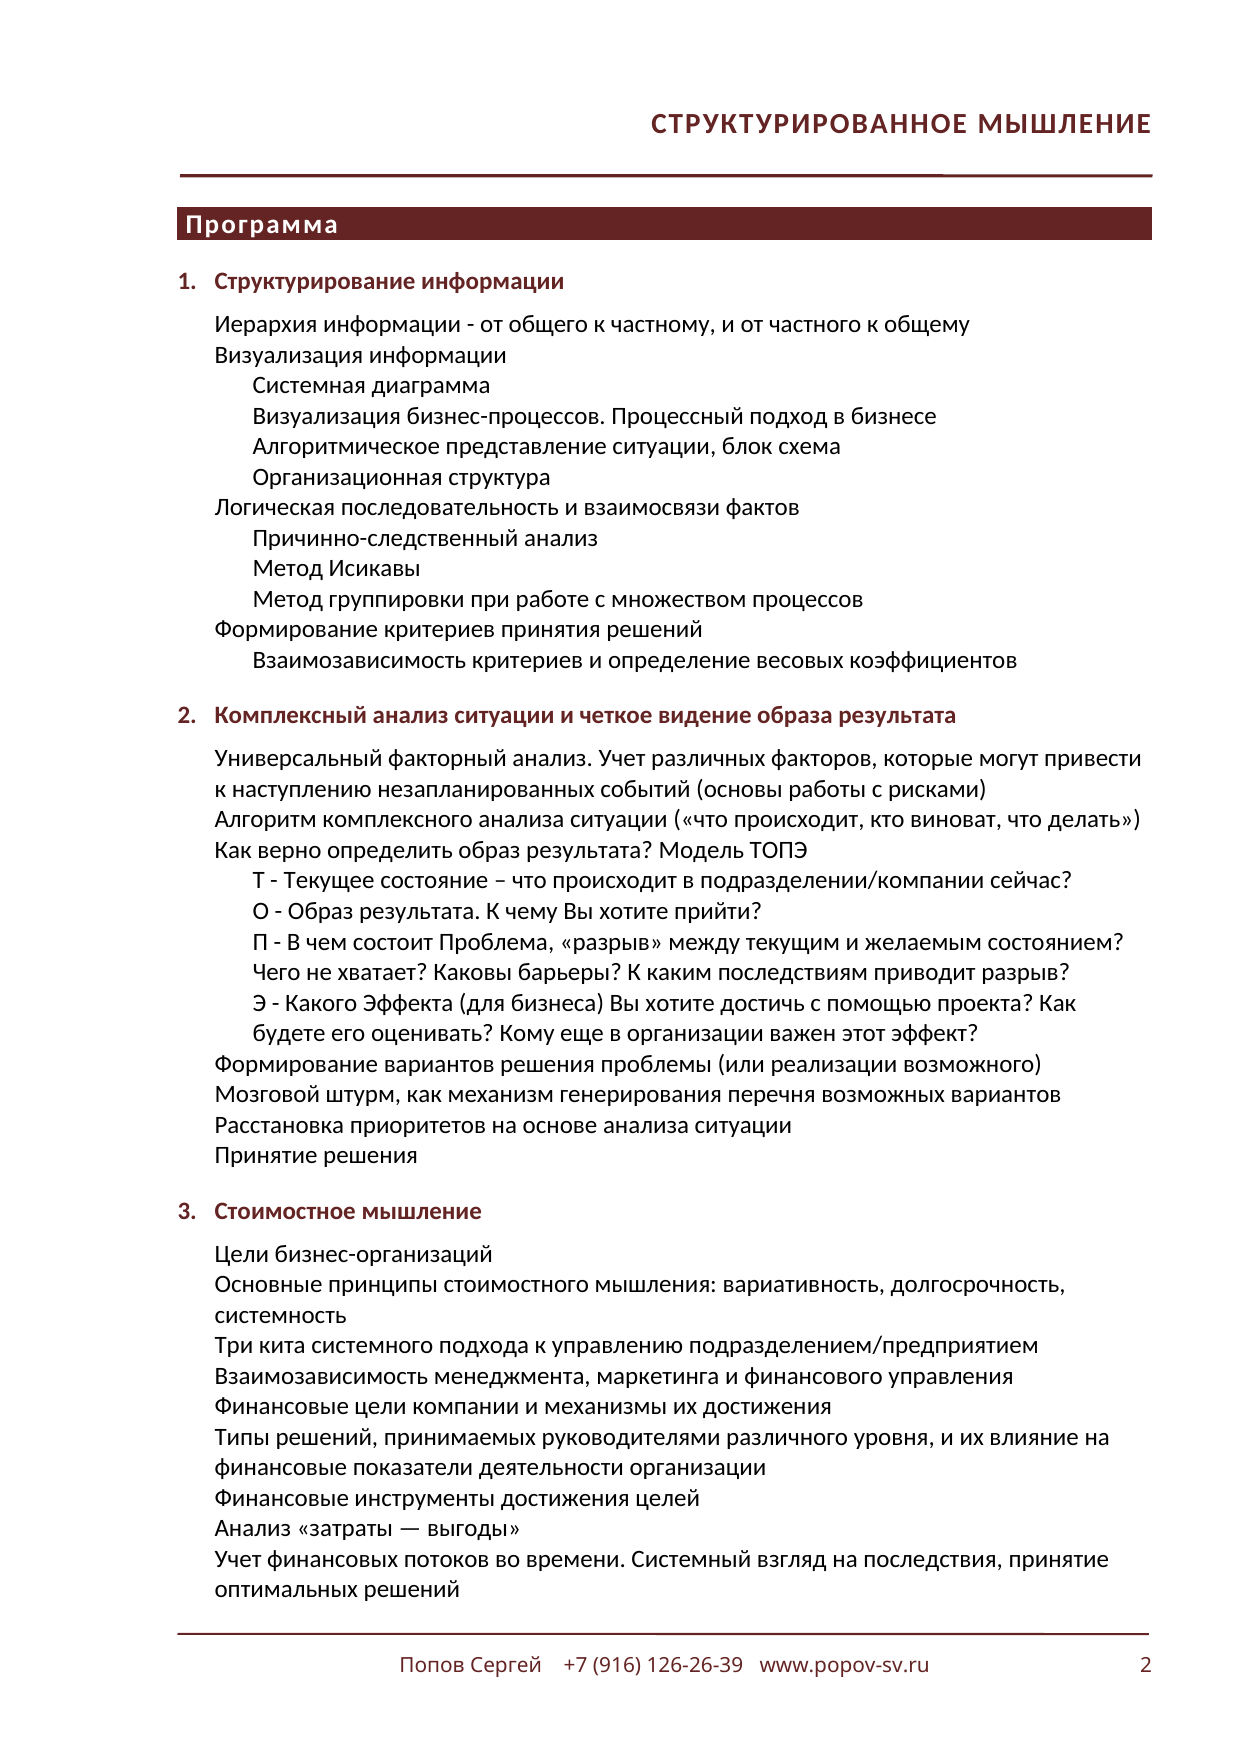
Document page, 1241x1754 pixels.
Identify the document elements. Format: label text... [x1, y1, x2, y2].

text Три кита системного подхода к управлению подразделением/предприятием Взаимозависимость менеджмента, маркетинга и финансового управления [214, 1329, 1152, 1391]
text Учет финансовых потоков во времени. Системный взгляд на последствия, принятие оптимальных решений [214, 1543, 1152, 1604]
text Расстановка приоритетов на основе анализа ситуации [214, 1109, 1152, 1139]
text Э - Какого Эффекта (для бизнеса) Вы хотите достичь с помощью проекта? Как будете его оценивать? Кому еще в организации важен этот эффект? [252, 987, 1152, 1048]
text Цели бизнес-организаций [214, 1238, 1152, 1268]
text Финансовые цели компании и механизмы их достижения [214, 1391, 1152, 1421]
text Как верно определить образ результата? Модель ТОПЭ [214, 834, 1152, 865]
text Логическая последовательность и взаимосвязи фактов [214, 491, 1152, 522]
text Иерархия информации - от общего к частному, и от частного к общему [214, 308, 1152, 339]
text Метод Исикавы [252, 552, 1152, 583]
text Формирование вариантов решения проблемы (или реализации возможного) Мозговой штурм, как механизм генерирования перечня возможных вариантов [214, 1048, 1152, 1109]
text О - Образ результата. К чему Вы хотите прийти? [252, 895, 1152, 926]
list Структурирование информации [177, 265, 1152, 296]
text П - В чем состоит Проблема, «разрыв» между текущим и желаемым состоянием? Чего не хватает? Каковы барьеры? К каким последствиям приводит разрыв? [252, 926, 1152, 987]
text Алгоритмическое представление ситуации, блок схема [252, 430, 1152, 461]
text Анализ «затраты — выгоды» [214, 1513, 1152, 1543]
text Программа [177, 207, 1152, 240]
text Взаимозависимость критериев и определение весовых коэффициентов [252, 644, 1152, 674]
text Метод группировки при работе с множеством процессов [252, 583, 1152, 613]
list Комплексный анализ ситуации и четкое видение образа результата [177, 699, 1152, 730]
text Визуализация информации [214, 339, 1152, 369]
text Причинно-следственный анализ [252, 522, 1152, 552]
text Т - Текущее состояние – что происходит в подразделении/компании сейчас? [252, 865, 1152, 895]
text Типы решений, принимаемых руководителями различного уровня, и их влияние на финансовые показатели деятельности организации [214, 1421, 1152, 1482]
text Формирование критериев принятия решений [214, 613, 1152, 644]
text Основные принципы стоимостного мышления: вариативность, долгосрочность, системность [214, 1268, 1152, 1329]
text Финансовые инструменты достижения целей [214, 1482, 1152, 1513]
text Организационная структура [252, 461, 1152, 491]
text Универсальный факторный анализ. Учет различных факторов, которые могут привести к наступлению незапланированных событий (основы работы с рисками) [214, 743, 1152, 804]
text Принятие решения [214, 1139, 1152, 1170]
text Алгоритм комплексного анализа ситуации («что происходит, кто виноват, что делать») [214, 804, 1152, 834]
list Стоимостное мышление [177, 1195, 1152, 1225]
text Системная диаграмма [252, 369, 1152, 400]
text Визуализация бизнес-процессов. Процессный подход в бизнесе [252, 400, 1152, 430]
